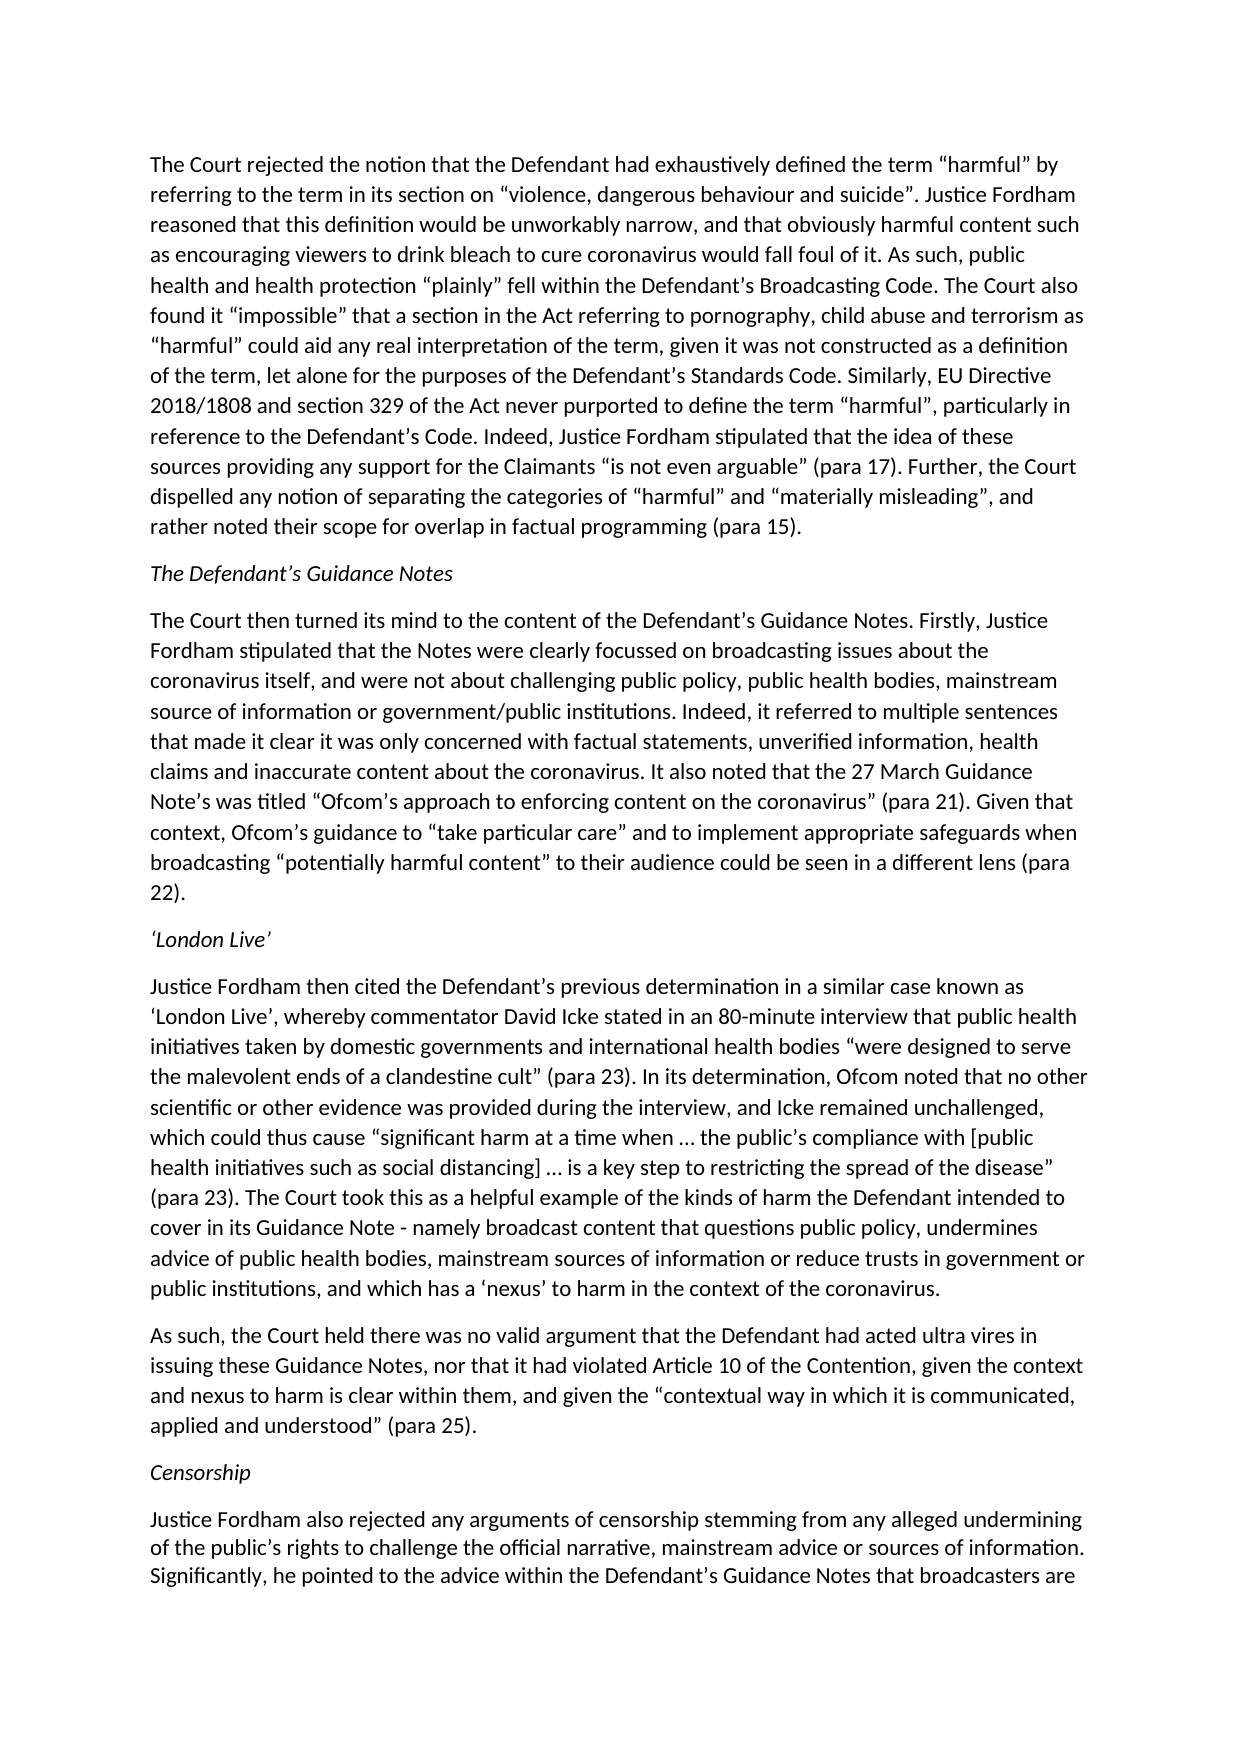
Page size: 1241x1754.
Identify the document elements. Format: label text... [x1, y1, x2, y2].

text Justice Fordham then cited the Defendant’s previous determination in a similar case known as ‘London Live’, whereby commentator David Icke stated in an 80-minute interview that public health initiatives taken by domestic governments and international health bodies “were designed to serve the malevolent ends of a clandestine cult” (para 23). In its determination, Ofcom noted that no other scientific or other evidence was provided during the interview, and Icke remained unchallenged, which could thus cause “significant harm at a time when … the public’s compliance with [public health initiatives such as social distancing] … is a key step to restricting the spread of the disease” (para 23). The Court took this as a helpful example of the kinds of harm the Defendant intended to cover in its Guidance Note - namely broadcast content that questions public policy, undermines advice of public health bodies, mainstream sources of information or reduce trusts in government or public institutions, and which has a ‘nexus’ to harm in the context of the coronavirus. [150, 972, 1090, 1302]
text The Court rejected the notion that the Defendant had exhaustively defined the term “harmful” by referring to the term in its section on “violence, dangerous behaviour and suicide”. Justice Fordham reasoned that this definition would be unworkably narrow, and that obviously harmful content such as encouraging viewers to drink bleach to cure coronavirus would fall foul of it. As such, public health and health protection “plainly” fell within the Defendant’s Broadcasting Code. The Court also found it “impossible” that a section in the Act referring to pornography, child abuse and terrorism as “harmful” could aid any real interpretation of the term, given it was not constructed as a definition of the term, let alone for the purposes of the Defendant’s Standards Code. Similarly, EU Directive 2018/1808 and section 329 of the Act never purported to define the term “harmful”, particularly in reference to the Defendant’s Code. Indeed, Justice Fordham stipulated that the idea of these sources providing any support for the Claimants “is not even arguable” (para 17). Further, the Court dispelled any notion of separating the categories of “harmful” and “materially misleading”, and rather noted their scope for overlap in factual programming (para 15). [150, 150, 1090, 541]
text The Defendant’s Guidance Notes [150, 559, 1090, 587]
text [150, 1505, 1090, 1589]
text ‘London Live’ [150, 925, 1090, 953]
text Censorship [150, 1458, 1090, 1486]
text As such, the Court held there was no valid argument that the Defendant had acted ultra vires in issuing these Guidance Notes, nor that it had violated Article 10 of the Contention, given the context and nexus to harm is clear within them, and given the “contextual way in which it is communicated, applied and understood” (para 25). [150, 1321, 1090, 1439]
text The Court then turned its mind to the content of the Defendant’s Guidance Notes. Firstly, Justice Fordham stipulated that the Notes were clearly focussed on broadcasting issues about the coronavirus itself, and were not about challenging public policy, public health bodies, mainstream source of information or government/public institutions. Indeed, it referred to multiple sentences that made it clear it was only concerned with factual statements, unverified information, health claims and inaccurate content about the coronavirus. It also noted that the 27 March Guidance Note’s was titled “Ofcom’s approach to enforcing content on the coronavirus” (para 21). Given that context, Ofcom’s guidance to “take particular care” and to implement appropriate safeguards when broadcasting “potentially harmful content” to their audience could be seen in a different lens (para 22). [150, 606, 1090, 906]
